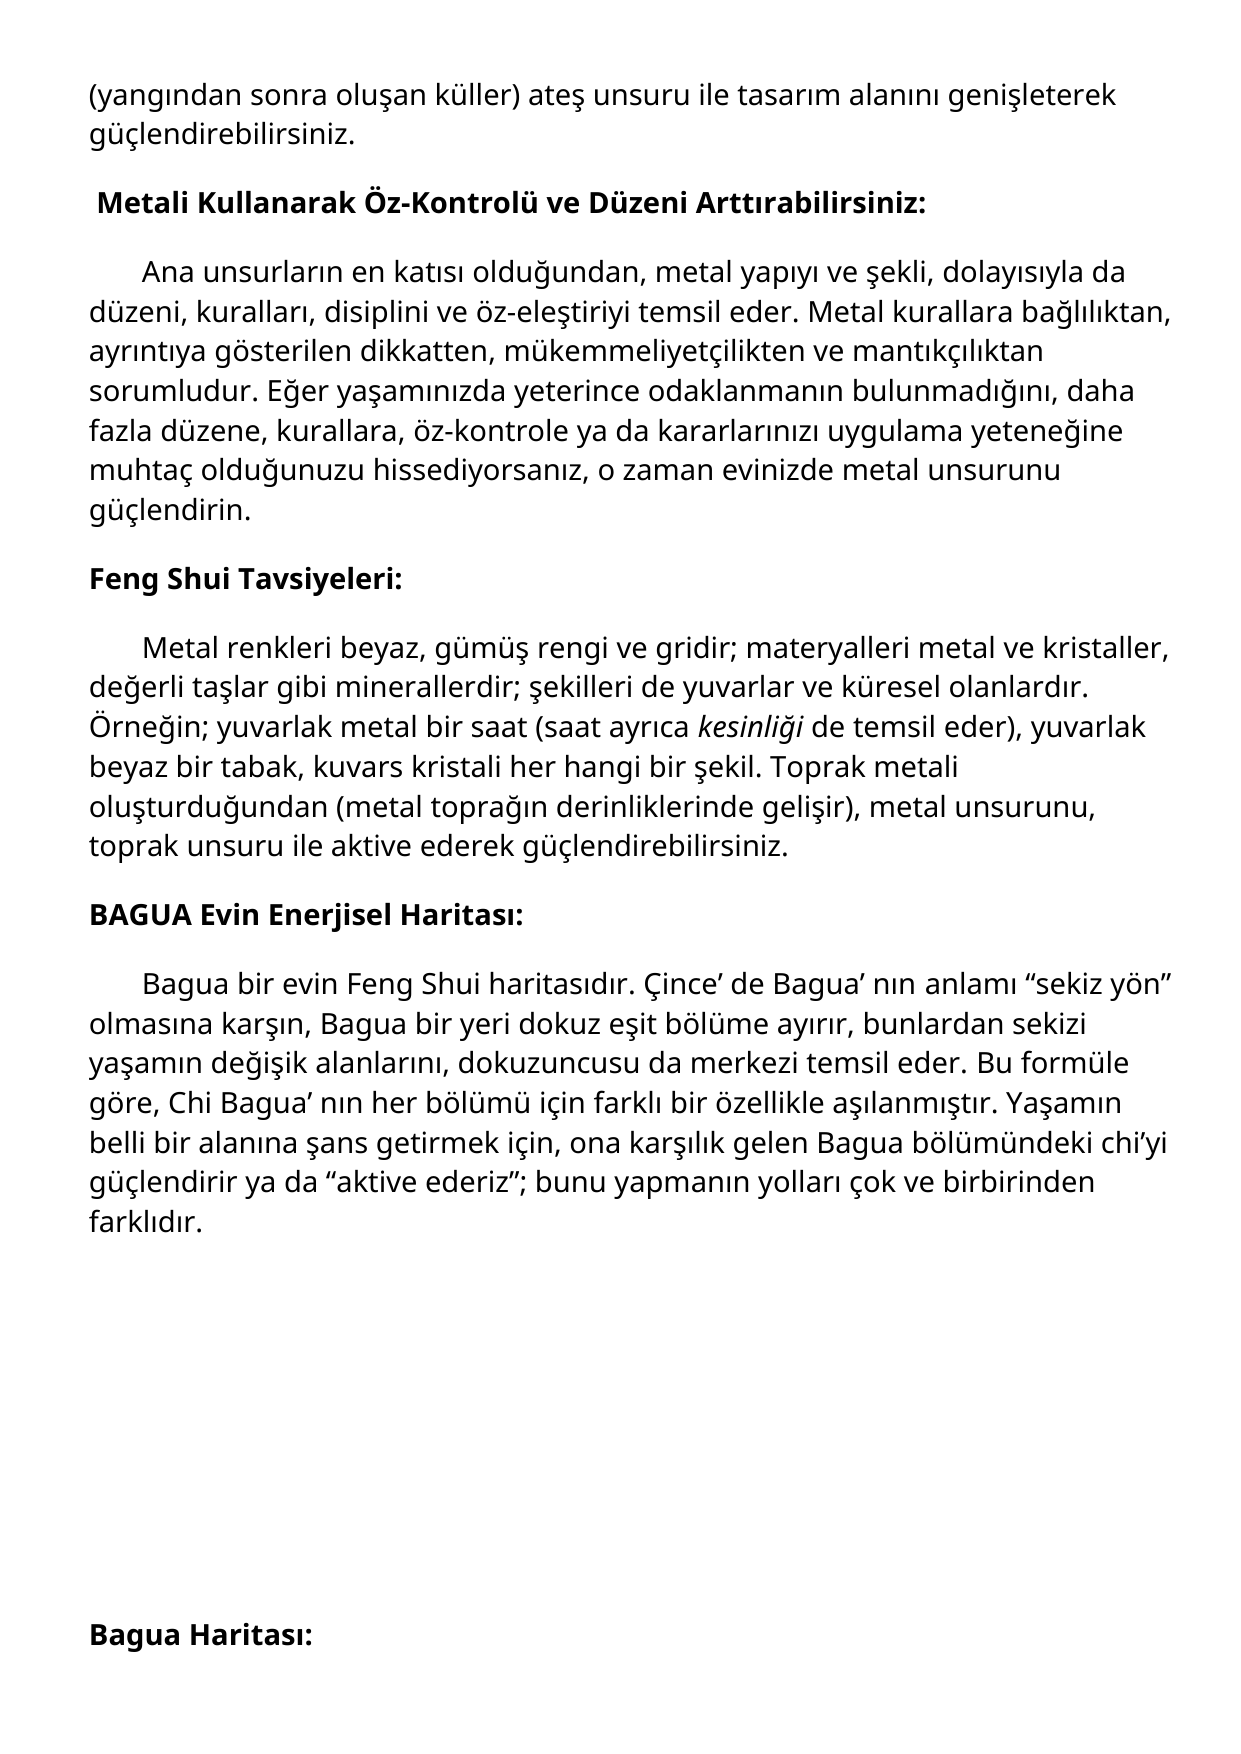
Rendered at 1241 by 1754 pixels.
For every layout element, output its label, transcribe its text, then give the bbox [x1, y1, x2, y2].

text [89, 74, 1181, 153]
text Ana unsurların en katısı olduğundan, metal yapıyı ve şekli, dolayısıyla da düzeni, kuralları, disiplini ve öz-eleştiriyi temsil eder. Metal kurallara bağlılıktan, ayrıntıya gösterilen dikkatten, mükemmeliyetçilikten ve mantıkçılıktan sorumludur. Eğer yaşamınızda yeterince odaklanmanın bulunmadığını, daha fazla düzene, kurallara, öz-kontrole ya da kararlarınızı uygulama yeteneğine muhtaç olduğunuzu hissediyorsanız, o zaman evinizde metal unsurunu güçlendirin. [89, 251, 1181, 529]
text Metal renkleri beyaz, gümüş rengi ve gridir; materyalleri metal ve kristaller, değerli taşlar gibi minerallerdir; şekilleri de yuvarlar ve küresel olanlardır. Örneğin; yuvarlak metal bir saat (saat ayrıca kesinliği de temsil eder), yuvarlak beyaz bir tabak, kuvars kristali her hangi bir şekil. Toprak metali oluşturduğundan (metal toprağın derinliklerinde gelişir), metal unsurunu, toprak unsuru ile aktive ederek güçlendirebilirsiniz. [89, 627, 1181, 865]
text Feng Shui Tavsiyeleri: [89, 558, 1181, 598]
text BAGUA Evin Enerjisel Haritası: [89, 894, 1181, 934]
text Bagua Haritası: [89, 1614, 1181, 1654]
text Metali Kullanarak Öz-Kontrolü ve Düzeni Arttırabilirsiniz: [89, 182, 1181, 222]
text Bagua bir evin Feng Shui haritasıdır. Çince’ de Bagua’ nın anlamı “sekiz yön” olmasına karşın, Bagua bir yeri dokuz eşit bölüme ayırır, bunlardan sekizi yaşamın değişik alanlarını, dokuzuncusu da merkezi temsil eder. Bu formüle göre, Chi Bagua’ nın her bölümü için farklı bir özellikle aşılanmıştır. Yaşamın belli bir alanına şans getirmek için, ona karşılık gelen Bagua bölümündeki chi’yi güçlendirir ya da “aktive ederiz”; bunu yapmanın yolları çok ve birbirinden farklıdır. [89, 963, 1181, 1241]
